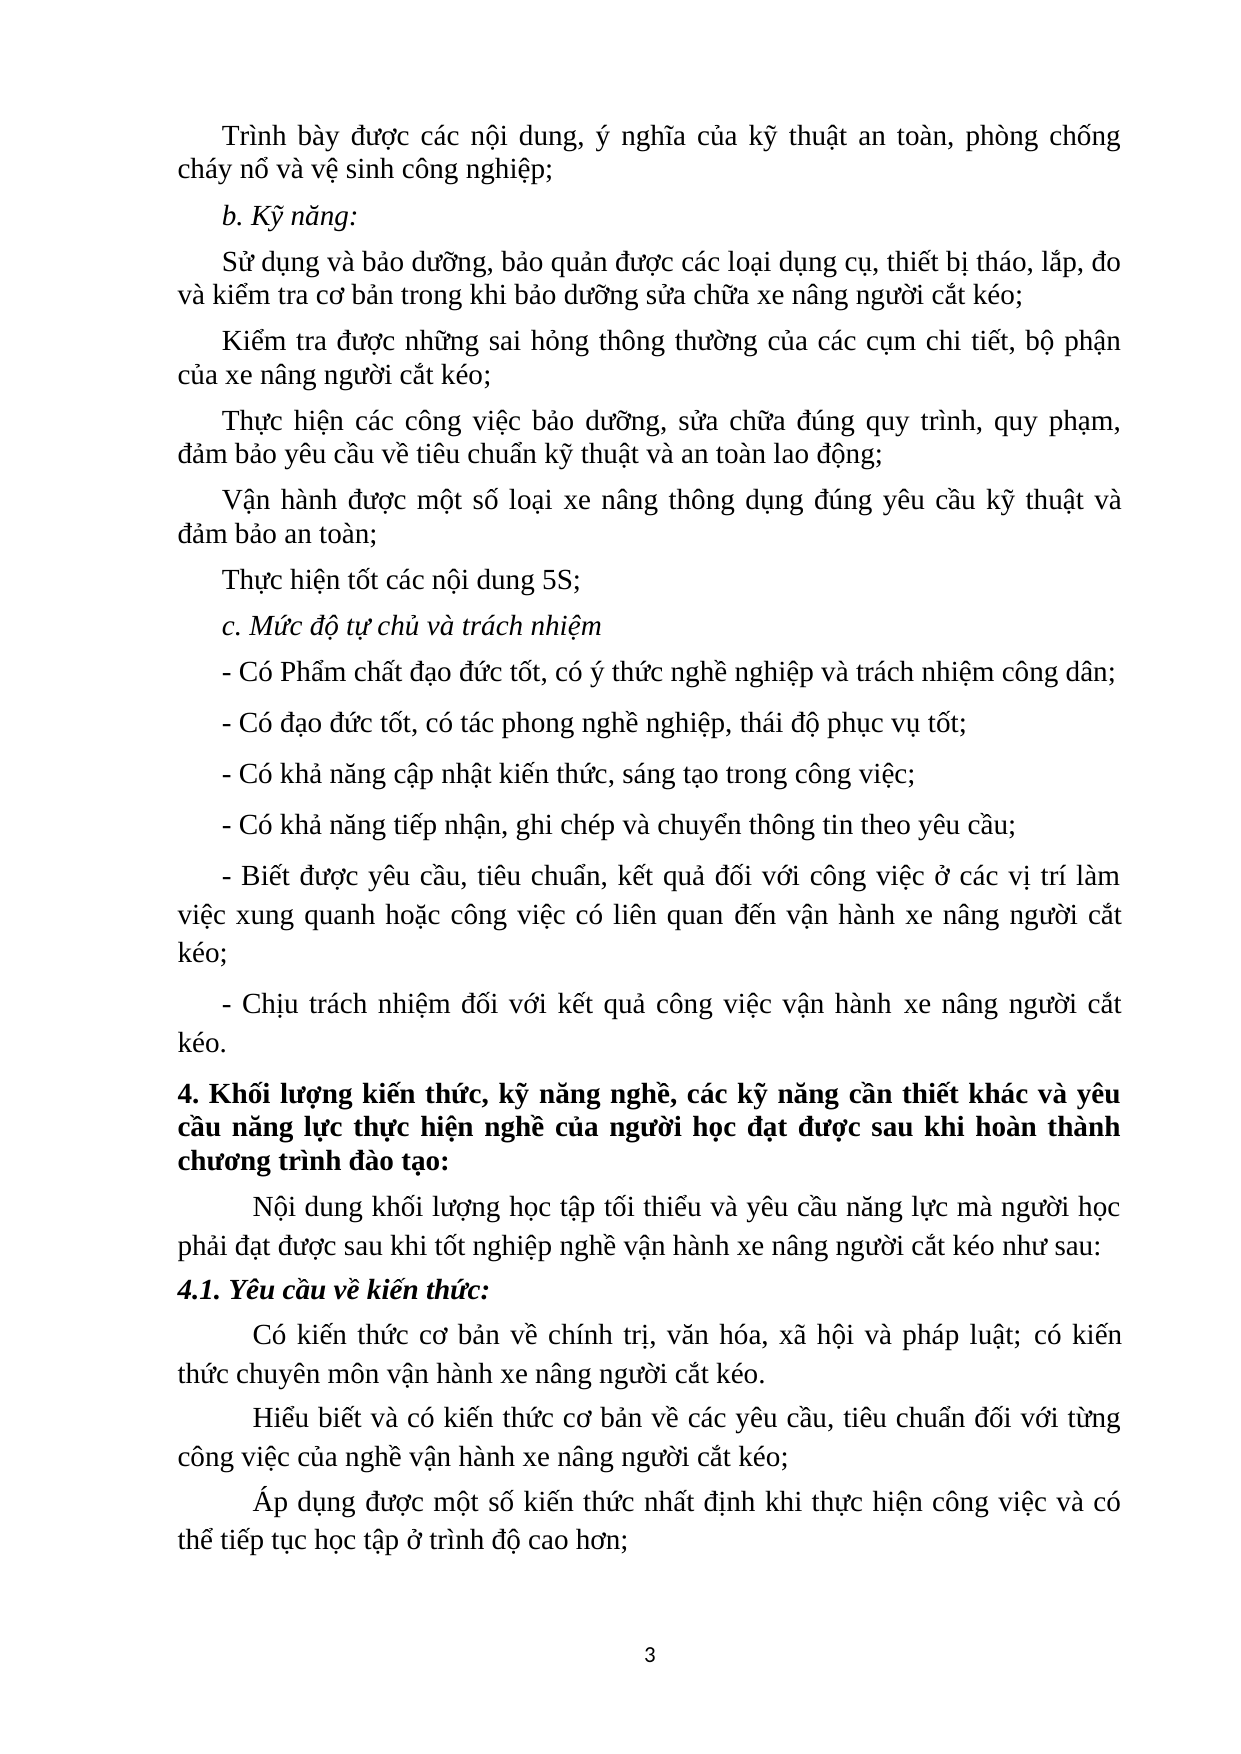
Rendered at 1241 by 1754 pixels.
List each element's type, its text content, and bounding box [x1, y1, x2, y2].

text 4.1. Yêu cầu về kiến thức: [177, 1272, 1122, 1306]
text Thực hiện tốt các nội dung 5S; [177, 562, 1122, 596]
text - Có đạo đức tốt, có tác phong nghề nghiệp, thái độ phục vụ tốt; [177, 705, 1122, 739]
text - Có Phẩm chất đạo đức tốt, có ý thức nghề nghiệp và trách nhiệm công dân; [177, 654, 1122, 688]
text c. Mức độ tự chủ và trách nhiệm [177, 608, 1122, 642]
text 4. Khối lượng kiến thức, kỹ năng nghề, các kỹ năng cần thiết khác và yêu cầu năng lực thực hiện nghề của người học đạt được sau khi hoàn thành chương trình đào tạo: [177, 1076, 1122, 1177]
text b. Kỹ năng: [177, 198, 1122, 231]
text Nội dung khối lượng học tập tối thiểu và yêu cầu năng lực mà người học phải đạt được sau khi tốt nghiệp nghề vận hành xe nâng người cắt kéo như sau: [177, 1189, 1122, 1261]
text - Có khả năng cập nhật kiến thức, sáng tạo trong công việc; [177, 756, 1122, 790]
text Kiểm tra được những sai hỏng thông thường của các cụm chi tiết, bộ phận của xe nâng người cắt kéo; [177, 323, 1122, 390]
text - Chịu trách nhiệm đối với kết quả công việc vận hành xe nâng người cắt kéo. [177, 986, 1122, 1058]
text Áp dụng được một số kiến thức nhất định khi thực hiện công việc và có thể tiếp tục học tập ở trình độ cao hơn; [177, 1484, 1122, 1556]
text Thực hiện các công việc bảo dưỡng, sửa chữa đúng quy trình, quy phạm, đảm bảo yêu cầu về tiêu chuẩn kỹ thuật và an toàn lao động; [177, 403, 1122, 470]
text Trình bày được các nội dung, ý nghĩa của kỹ thuật an toàn, phòng chống cháy nổ và vệ sinh công nghiệp; [177, 118, 1122, 185]
text Sử dụng và bảo dưỡng, bảo quản được các loại dụng cụ, thiết bị tháo, lắp, đo và kiểm tra cơ bản trong khi bảo dưỡng sửa chữa xe nâng người cắt kéo; [177, 244, 1122, 311]
text - Có khả năng tiếp nhận, ghi chép và chuyển thông tin theo yêu cầu; [177, 807, 1122, 841]
text Có kiến thức cơ bản về chính trị, văn hóa, xã hội và pháp luật; có kiến thức chuyên môn vận hành xe nâng người cắt kéo. [177, 1317, 1122, 1389]
text - Biết được yêu cầu, tiêu chuẩn, kết quả đối với công việc ở các vị trí làm việc xung quanh hoặc công việc có liên quan đến vận hành xe nâng người cắt kéo; [177, 858, 1122, 969]
text Hiểu biết và có kiến thức cơ bản về các yêu cầu, tiêu chuẩn đối với từng công việc của nghề vận hành xe nâng người cắt kéo; [177, 1401, 1122, 1473]
text Vận hành được một số loại xe nâng thông dụng đúng yêu cầu kỹ thuật và đảm bảo an toàn; [177, 482, 1122, 549]
